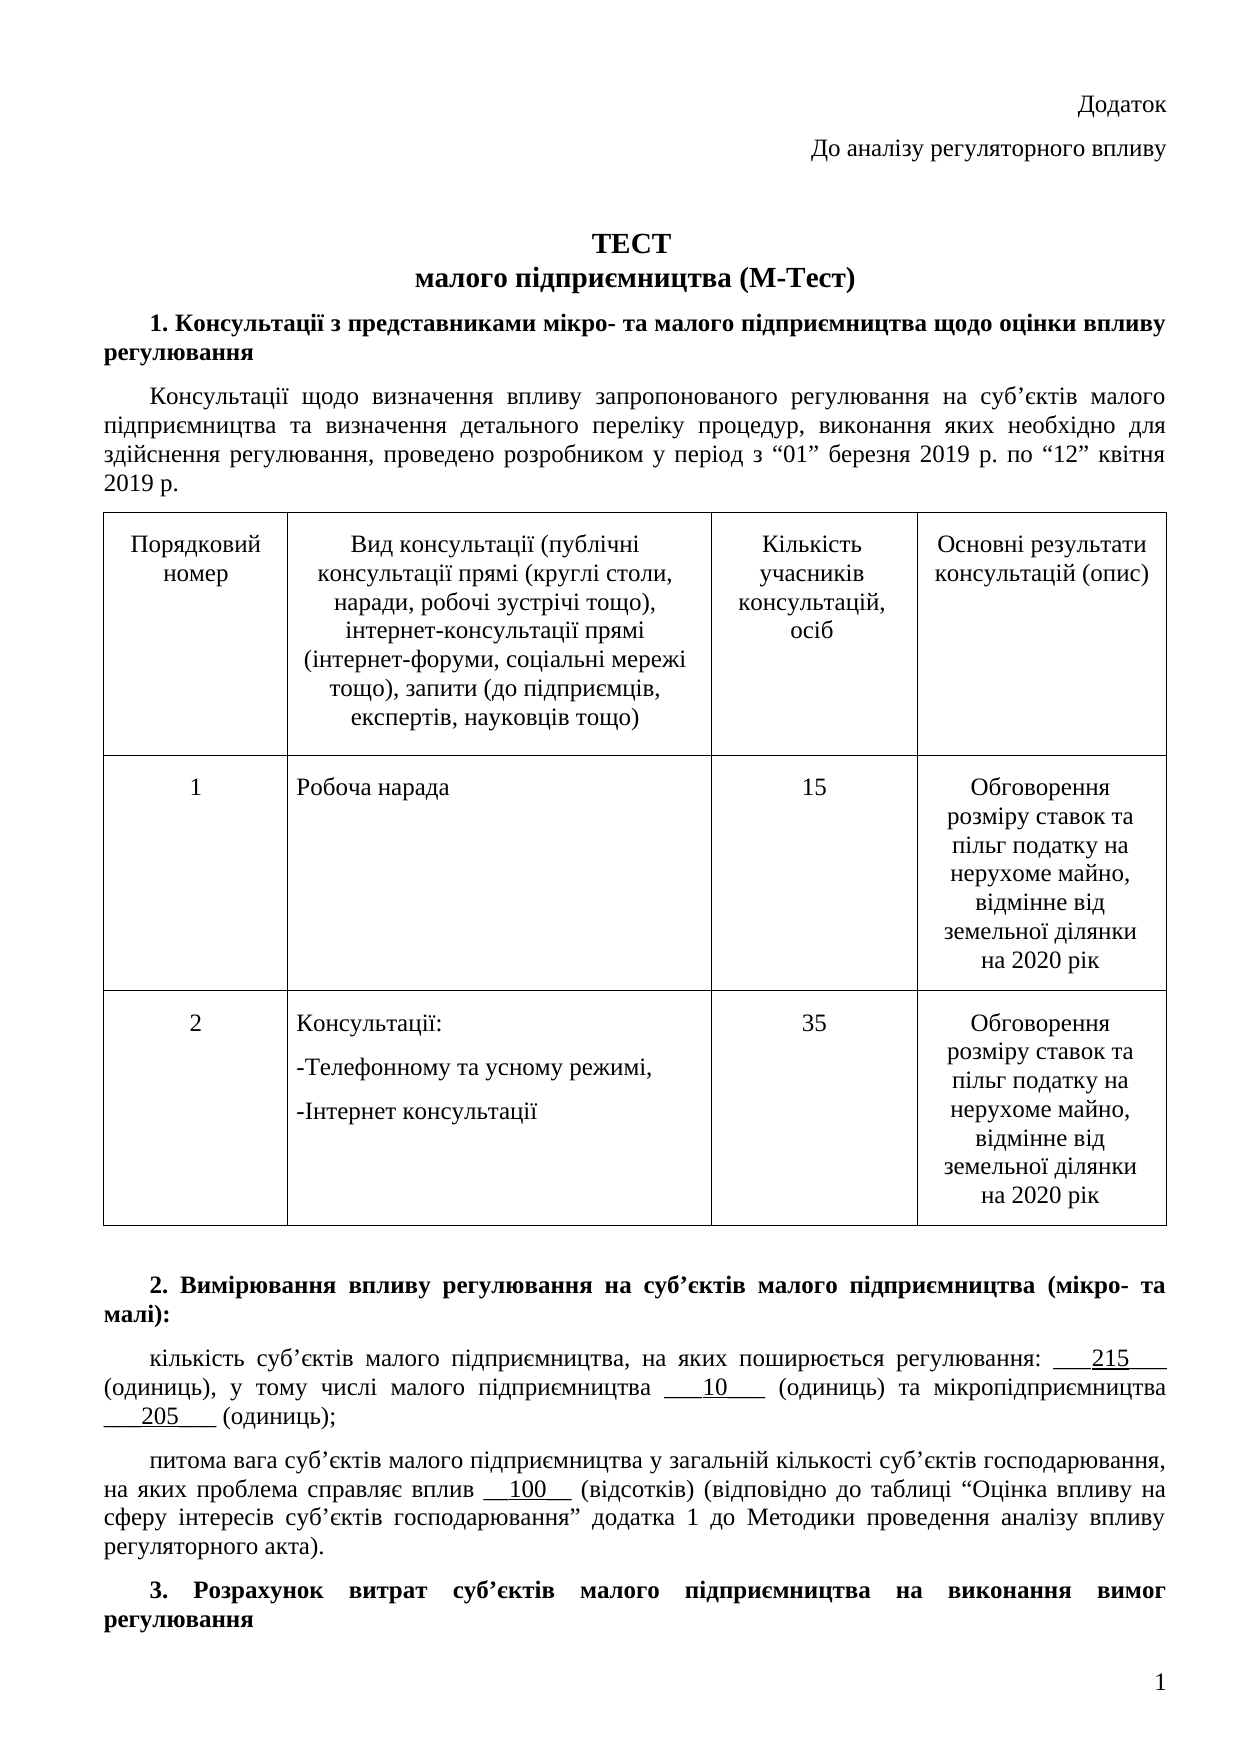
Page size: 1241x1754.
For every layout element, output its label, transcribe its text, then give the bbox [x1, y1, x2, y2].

table_cell Консультації: -Телефонному та усному режимі, -Інтернет консультації [288, 991, 711, 1225]
table_cell 15 [712, 756, 917, 990]
table_cell Обговорення розміру ставок та пільг податку на нерухоме майно, відмінне від земельної ділянки на 2020 рік [918, 991, 1166, 1225]
text Додаток [103, 89, 1167, 118]
text питома вага суб’єктів малого підприємництва у загальній кількості суб’єктів господарювання, на яких проблема справляє вплив __100__ (відсотків) (відповідно до таблиці “Оцінка впливу на сферу інтересів суб’єктів господарювання” додатка 1 до Методики проведення аналізу впливу регуляторного акта). [103, 1445, 1167, 1560]
table_cell 2 [104, 991, 287, 1225]
text 1. Консультації з представниками мікро- та малого підприємництва щодо оцінки впливу регулювання [103, 308, 1167, 366]
table_header Порядковий номер [104, 513, 287, 754]
table_header Кількість учасників консультацій, осіб [712, 513, 917, 754]
table_cell Робоча нарада [288, 756, 711, 990]
table_cell Обговорення розміру ставок та пільг податку на нерухоме майно, відмінне від земельної ділянки на 2020 рік [918, 756, 1166, 990]
table_header Вид консультації (публічні консультації прямі (круглі столи, наради, робочі зустрічі тощо), інтернет-консультації прямі (інтернет-форуми, соціальні мережі тощо), запити (до підприємців, експертів, науковців тощо) [288, 513, 711, 754]
text 2. Вимірювання впливу регулювання на суб’єктів малого підприємництва (мікро- та малі): [103, 1271, 1167, 1328]
table_cell 1 [104, 756, 287, 990]
text Консультації щодо визначення впливу запропонованого регулювання на суб’єктів малого підприємництва та визначення детального переліку процедур, виконання яких необхідно для здійснення регулювання, проведено розробником у період з “01” березня 2019 р. по “12” квітня 2019 р. [103, 381, 1167, 496]
table_cell 35 [712, 991, 917, 1225]
text До аналізу регуляторного впливу [103, 133, 1167, 162]
table_header Основні результати консультацій (опис) [918, 513, 1166, 754]
text 3. Розрахунок витрат суб’єктів малого підприємництва на виконання вимог регулювання [103, 1575, 1167, 1633]
text кількість суб’єктів малого підприємництва, на яких поширюється регулювання: ___215___ (одиниць), у тому числі малого підприємництва ___10___ (одиниць) та мікропідприємництва ___205___ (одиниць); [103, 1343, 1167, 1429]
text ТЕСТ малого підприємництва (М-Тест) [103, 226, 1167, 293]
